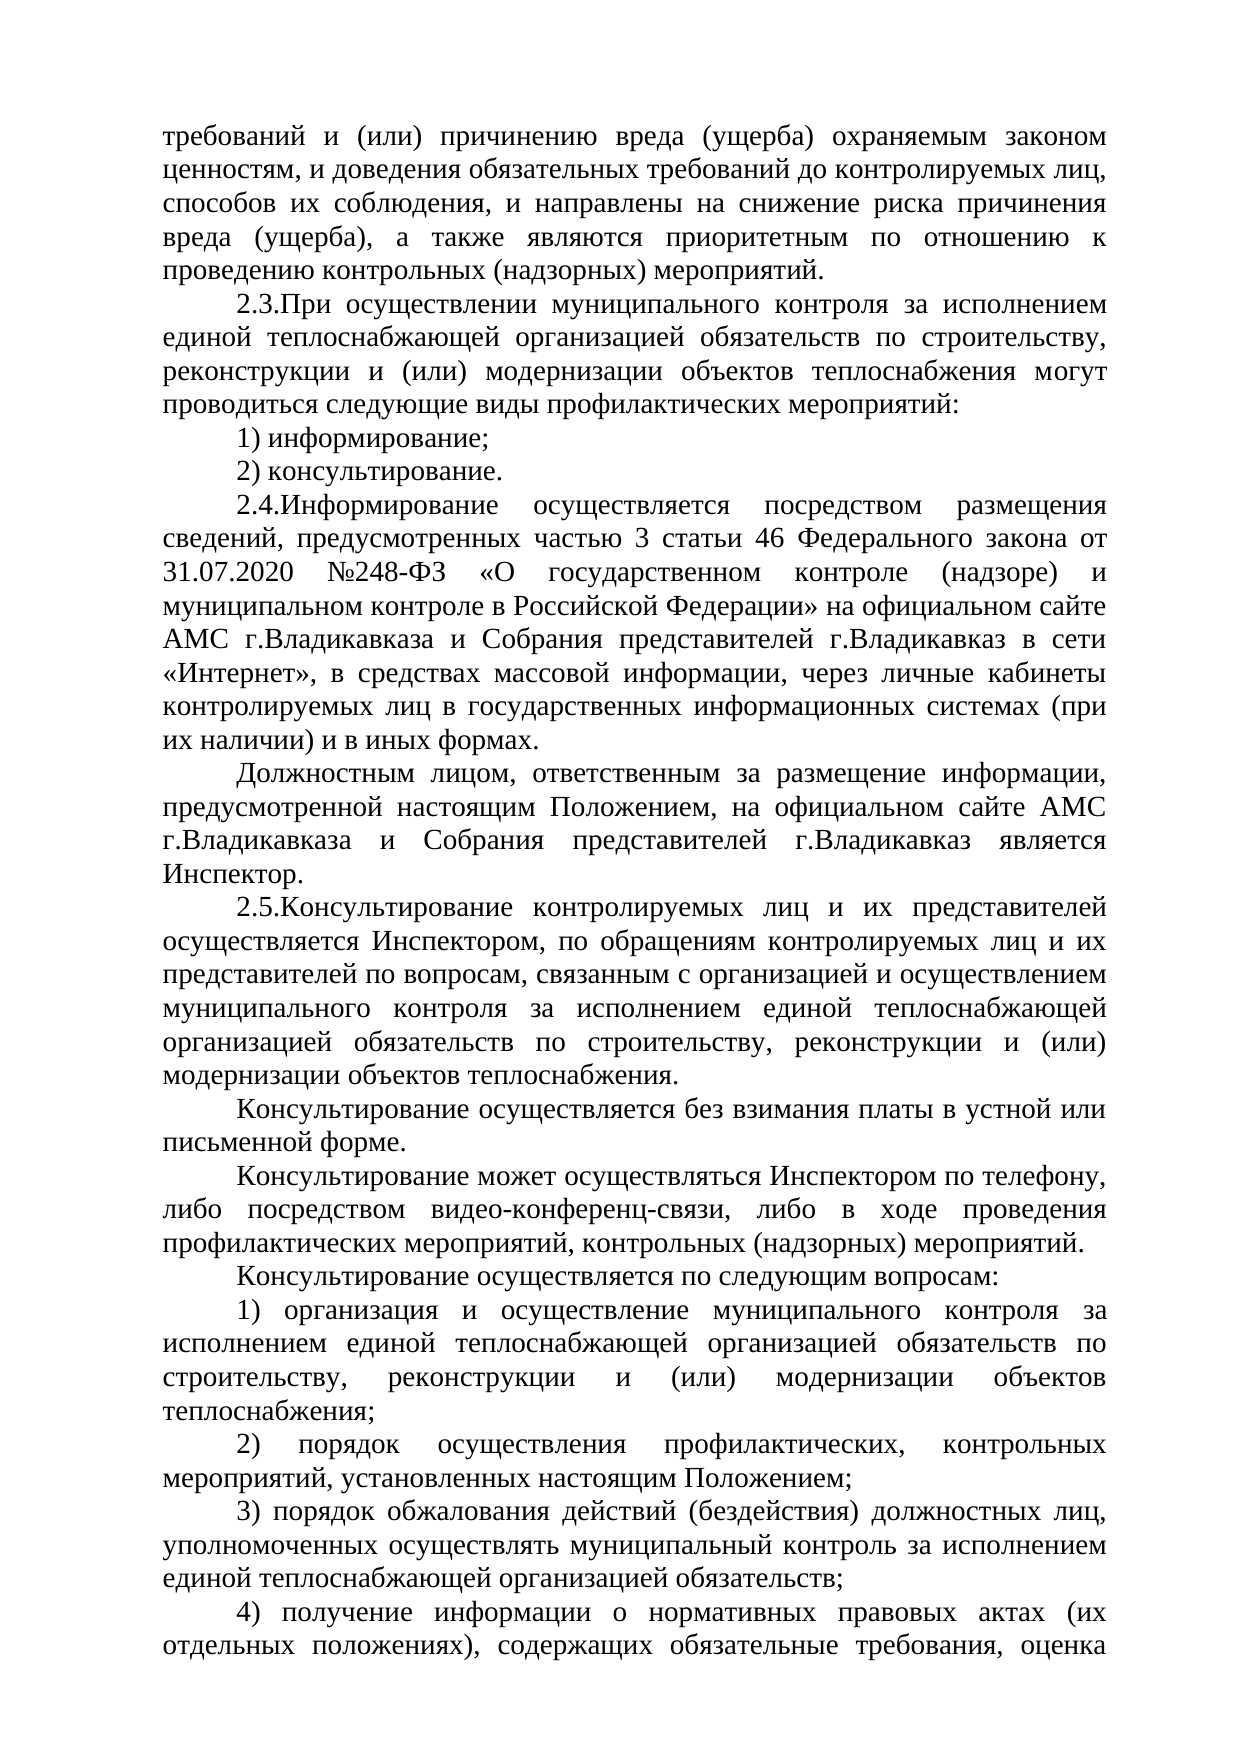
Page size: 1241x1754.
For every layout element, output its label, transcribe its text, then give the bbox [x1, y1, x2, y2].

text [162, 1594, 1107, 1661]
text Консультирование может осуществляться Инспектором по телефону, либо посредством видео-конференц-связи, либо в ходе проведения профилактических мероприятий, контрольных (надзорных) мероприятий. [162, 1158, 1107, 1258]
text 2.5.Консультирование контролируемых лиц и их представителей осуществляется Инспектором, по обращениям контролируемых лиц и их представителей по вопросам, связанным с организацией и осуществлением муниципального контроля за исполнением единой теплоснабжающей организацией обязательств по строительству, реконструкции и (или) модернизации объектов теплоснабжения. [162, 889, 1107, 1091]
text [162, 118, 1107, 286]
text Консультирование осуществляется по следующим вопросам: [162, 1258, 1107, 1292]
text Консультирование осуществляется без взимания платы в устной или письменной форме. [162, 1091, 1107, 1158]
text 1) организация и осуществление муниципального контроля за исполнением единой теплоснабжающей организацией обязательств по строительству, реконструкции и (или) модернизации объектов теплоснабжения; [162, 1292, 1107, 1426]
text 2.4.Информирование осуществляется посредством размещения сведений, предусмотренных частью 3 статьи 46 Федерального закона от 31.07.2020 №248-ФЗ «О государственном контроле (надзоре) и муниципальном контроле в Российской Федерации» на официальном сайте АМС г.Владикавказа и Собрания представителей г.Владикавказ в сети «Интернет», в средствах массовой информации, через личные кабинеты контролируемых лиц в государственных информационных системах (при их наличии) и в иных формах. [162, 487, 1107, 755]
text 3) порядок обжалования действий (бездействия) должностных лиц, уполномоченных осуществлять муниципальный контроль за исполнением единой теплоснабжающей организацией обязательств; [162, 1493, 1107, 1594]
text 1) информирование; [162, 420, 1107, 453]
text 2) консультирование. [162, 453, 1107, 487]
text 2) порядок осуществления профилактических, контрольных мероприятий, установленных настоящим Положением; [162, 1426, 1107, 1493]
text 2.3.При осуществлении муниципального контроля за исполнением единой теплоснабжающей организацией обязательств по строительству, реконструкции и (или) модернизации объектов теплоснабжения могут проводиться следующие виды профилактических мероприятий: [162, 286, 1107, 420]
text Должностным лицом, ответственным за размещение информации, предусмотренной настоящим Положением, на официальном сайте АМС г.Владикавказа и Собрания представителей г.Владикавказ является Инспектор. [162, 755, 1107, 889]
